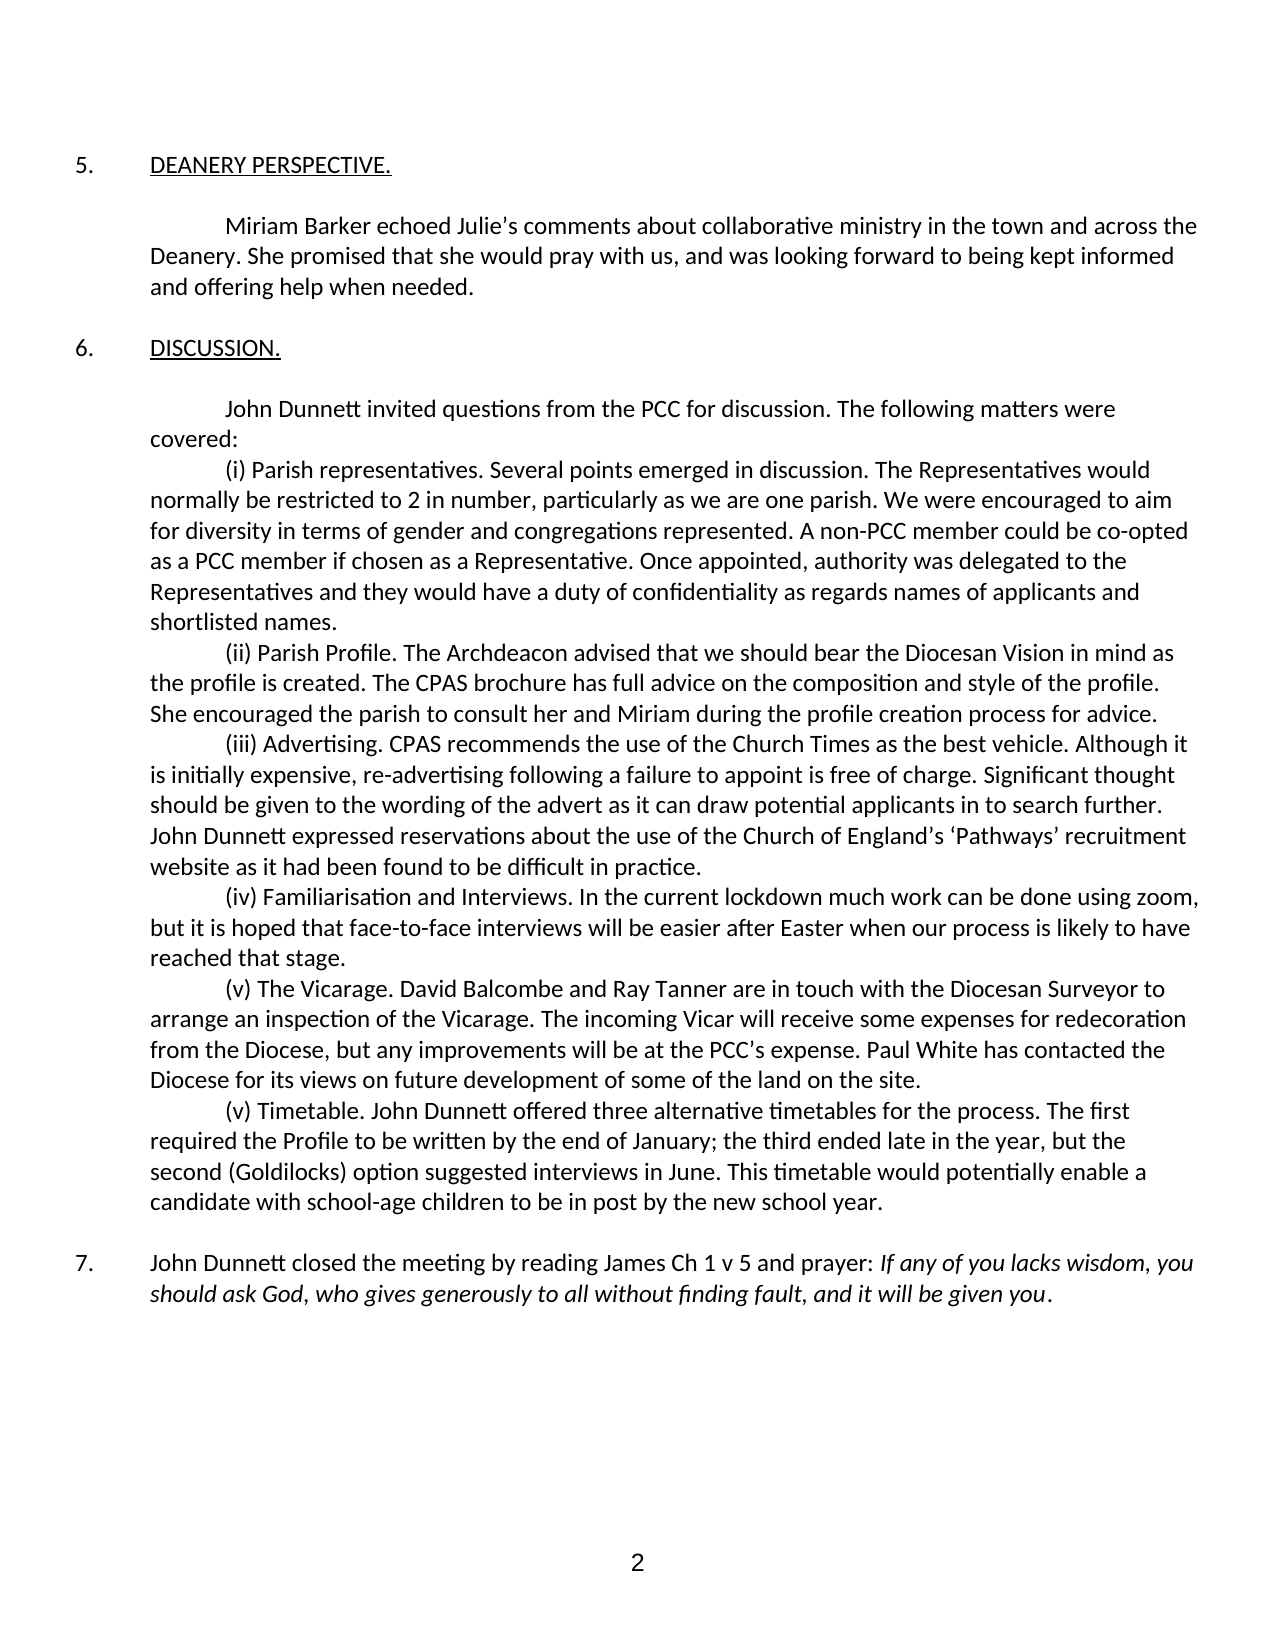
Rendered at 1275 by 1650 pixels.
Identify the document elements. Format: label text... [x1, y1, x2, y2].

text (ii) Parish Profile. The Archdeacon advised that we should bear the Diocesan Vision in mind as the profile is created. The CPAS brochure has full advice on the composition and style of the profile. She encouraged the parish to consult her and Miriam during the profile creation process for advice. [150, 637, 1200, 729]
text (iii) Advertising. CPAS recommends the use of the Church Times as the best vehicle. Although it is initially expensive, re-advertising following a failure to appoint is free of charge. Significant thought should be given to the wording of the advert as it can draw potential applicants in to search further. John Dunnett expressed reservations about the use of the Church of England’s ‘Pathways’ recruitment website as it had been found to be difficult in practice. [150, 729, 1200, 881]
text (i) Parish representatives. Several points emerged in discussion. The Representatives would normally be restricted to 2 in number, particularly as we are one parish. We were encouraged to aim for diversity in terms of gender and congregations represented. A non-PCC member could be co-opted as a PCC member if chosen as a Representative. Once appointed, authority was delegated to the Representatives and they would have a duty of confidentiality as regards names of applicants and shortlisted names. [150, 454, 1200, 637]
text (v) The Vicarage. David Balcombe and Ray Tanner are in touch with the Diocesan Surveyor to arrange an inspection of the Vicarage. The incoming Vicar will receive some expenses for redecoration from the Diocese, but any improvements will be at the PCC’s expense. Paul White has contacted the Diocese for its views on future development of some of the land on the site. [150, 973, 1200, 1095]
text Miriam Barker echoed Julie’s comments about collaborative ministry in the town and across the Deanery. She promised that she would pray with us, and was looking forward to being kept informed and offering help when needed. [150, 210, 1200, 301]
text John Dunnett invited questions from the PCC for discussion. The following matters were covered: [150, 393, 1200, 454]
text 6. DISCUSSION. [75, 332, 1200, 362]
text 5. DEANERY PERSPECTIVE. [75, 149, 1200, 179]
text 7. John Dunnett closed the meeting by reading James Ch 1 v 5 and prayer: If any of you lacks wisdom, you should ask God, who gives generously to all without finding fault, and it will be given you. [75, 1247, 1200, 1308]
text (iv) Familiarisation and Interviews. In the current lockdown much work can be done using zoom, but it is hoped that face-to-face interviews will be easier after Easter when our process is likely to have reached that stage. [150, 881, 1200, 973]
text (v) Timetable. John Dunnett offered three alternative timetables for the process. The first required the Profile to be written by the end of January; the third ended late in the year, but the second (Goldilocks) option suggested interviews in June. This timetable would potentially enable a candidate with school-age children to be in post by the new school year. [150, 1095, 1200, 1217]
